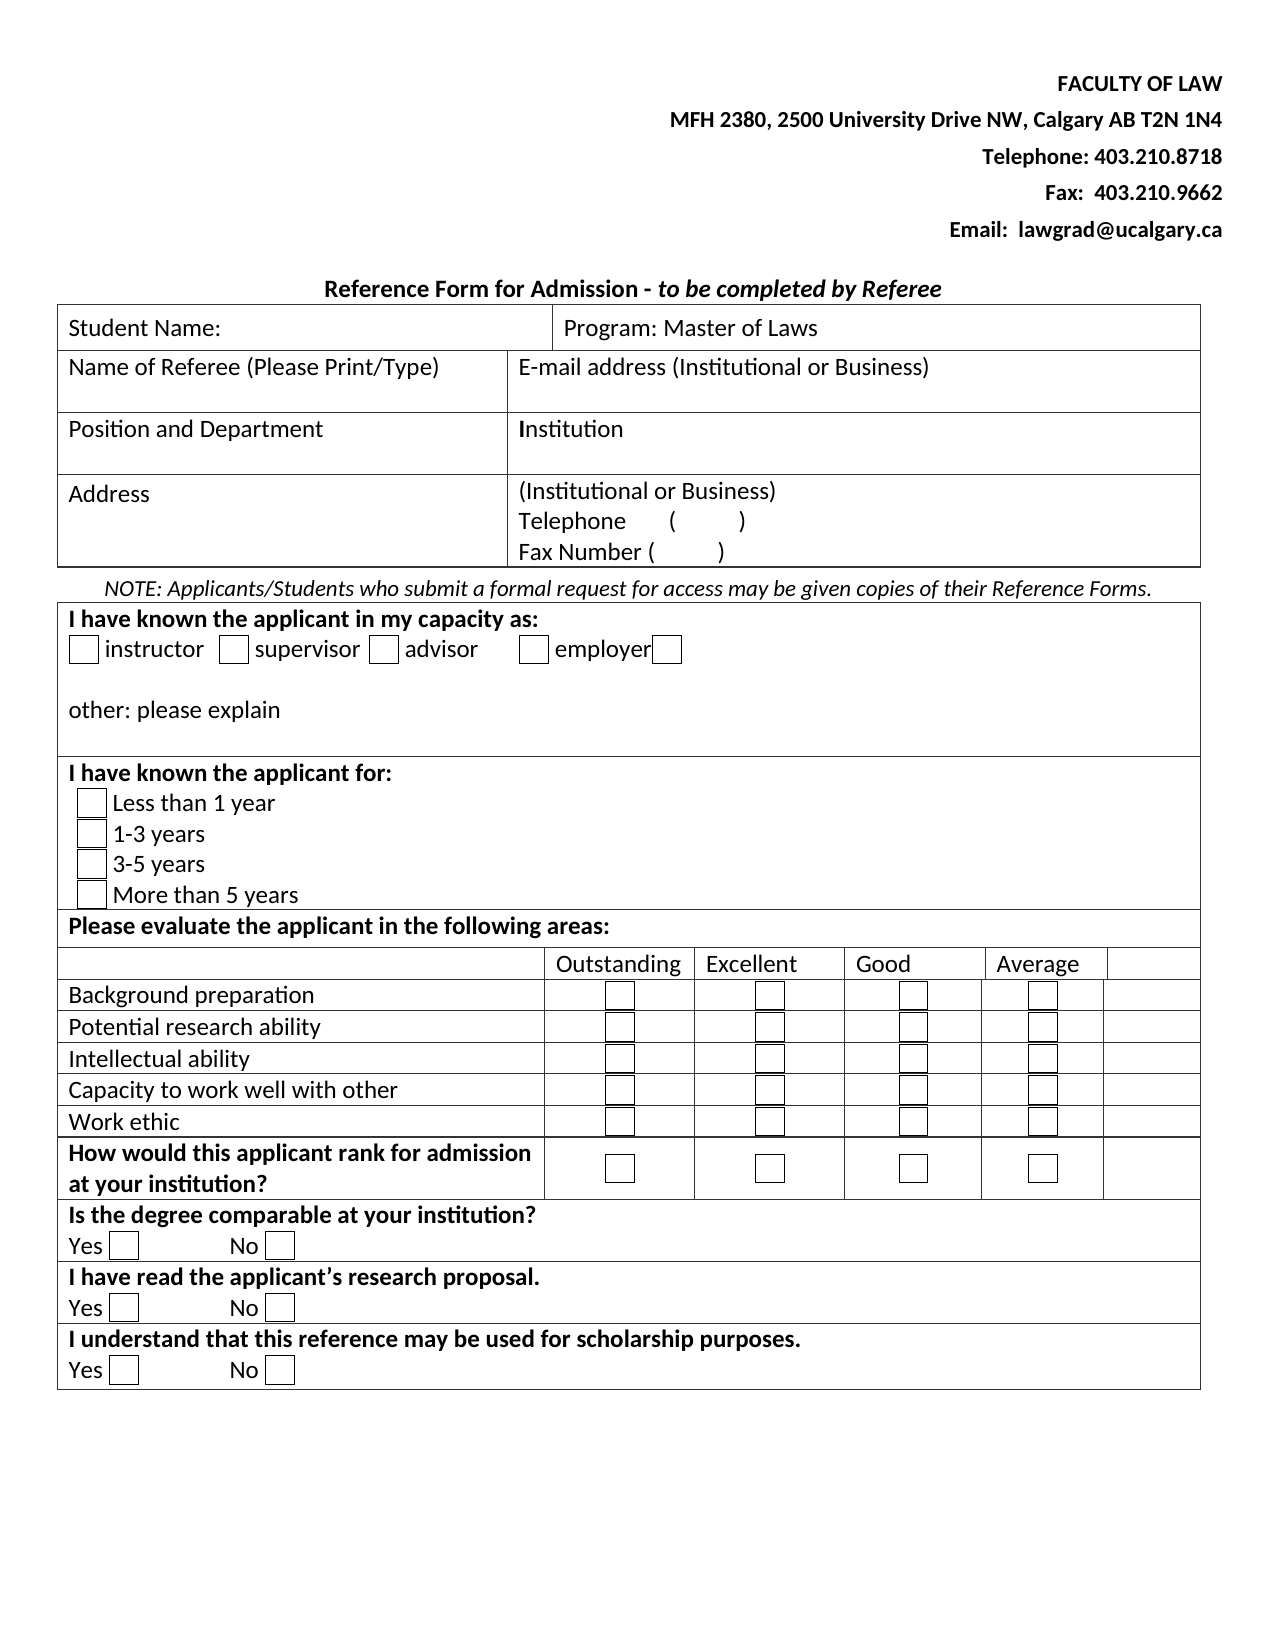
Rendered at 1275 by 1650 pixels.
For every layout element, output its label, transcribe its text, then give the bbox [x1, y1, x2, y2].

table_cell [1104, 1106, 1200, 1136]
table_cell [695, 1106, 844, 1136]
table_cell How would this applicant rank for admission at your institution? [58, 1138, 544, 1198]
table_header Program: Master of Laws [553, 305, 1200, 349]
table_cell Yes No [58, 1354, 1200, 1389]
table_cell Excellent [695, 948, 844, 978]
table_cell Intellectual ability [58, 1043, 544, 1073]
text Email: lawgrad@ucalgary.ca [51, 215, 1219, 243]
table_cell I have known the applicant in my capacity as: instructor supervisor advisor employer other: please explain [58, 603, 1200, 756]
table_cell [845, 1138, 981, 1198]
table_cell [695, 1011, 844, 1042]
table_cell [845, 1106, 981, 1136]
text Telephone: 403.210.8718 [51, 142, 1219, 170]
table_cell [982, 1138, 1103, 1198]
text Fax: 403.210.9662 [51, 178, 1219, 206]
table_cell Is the degree comparable at your institution? Yes No [58, 1200, 1200, 1261]
table_cell [982, 1011, 1103, 1042]
table_cell [695, 1138, 844, 1198]
table_cell Outstanding [545, 948, 694, 978]
table_cell I understand that this reference may be used for scholarship purposes. [58, 1324, 1200, 1354]
text FACULTY OF LAW [51, 69, 1219, 97]
table_cell [545, 1138, 694, 1198]
table_cell Capacity to work well with other [58, 1074, 544, 1105]
table_cell [1104, 1011, 1200, 1042]
table_cell Please evaluate the applicant in the following areas: [58, 910, 1200, 947]
table_cell Address [58, 475, 507, 566]
table_cell [545, 1074, 694, 1105]
table_cell [545, 1106, 694, 1136]
table_cell I have read the applicant’s research proposal. Yes No [58, 1262, 1200, 1323]
table_cell [695, 980, 844, 1010]
table_cell [1104, 1074, 1200, 1105]
table_cell [695, 1074, 844, 1105]
table_cell NOTE: Applicants/Students who submit a formal request for access may be given copies of their Reference Forms. [57, 568, 1201, 602]
table_cell [545, 1011, 694, 1042]
table_cell [982, 1043, 1103, 1073]
text Reference Form for Admission - to be completed by Referee [57, 273, 1209, 304]
table_cell [545, 1043, 694, 1073]
table_cell [845, 1011, 981, 1042]
table_cell [545, 980, 694, 1010]
table_cell I have known the applicant for: Less than 1 year 1-3 years 3-5 years More than 5 years [58, 757, 1200, 909]
table_cell [982, 980, 1103, 1010]
table_cell [845, 980, 981, 1010]
table_cell [1108, 948, 1200, 978]
table_cell [982, 1074, 1103, 1105]
table_cell Name of Referee (Please Print/Type) [58, 351, 507, 412]
table_cell Good [845, 948, 985, 978]
table_cell Institution [508, 413, 1200, 474]
table_cell [1104, 980, 1200, 1010]
table_header Student Name: [58, 305, 552, 349]
table_cell [982, 1106, 1103, 1136]
table_cell Position and Department [58, 413, 507, 474]
table_cell [1104, 1043, 1200, 1073]
table_cell (Institutional or Business) Telephone ( ) Fax Number ( ) [508, 475, 1200, 566]
table_cell [58, 948, 544, 978]
table_cell [695, 1043, 844, 1073]
table_cell Average [986, 948, 1107, 978]
table_cell E-mail address (Institutional or Business) [508, 351, 1200, 412]
table_cell Background preparation [58, 980, 544, 1010]
table_cell [845, 1074, 981, 1105]
table_cell [1104, 1138, 1200, 1198]
table_cell [845, 1043, 981, 1073]
table_cell Potential research ability [58, 1011, 544, 1042]
text MFH 2380, 2500 University Drive NW, Calgary AB T2N 1N4 [51, 106, 1219, 134]
table_cell Work ethic [58, 1106, 544, 1136]
